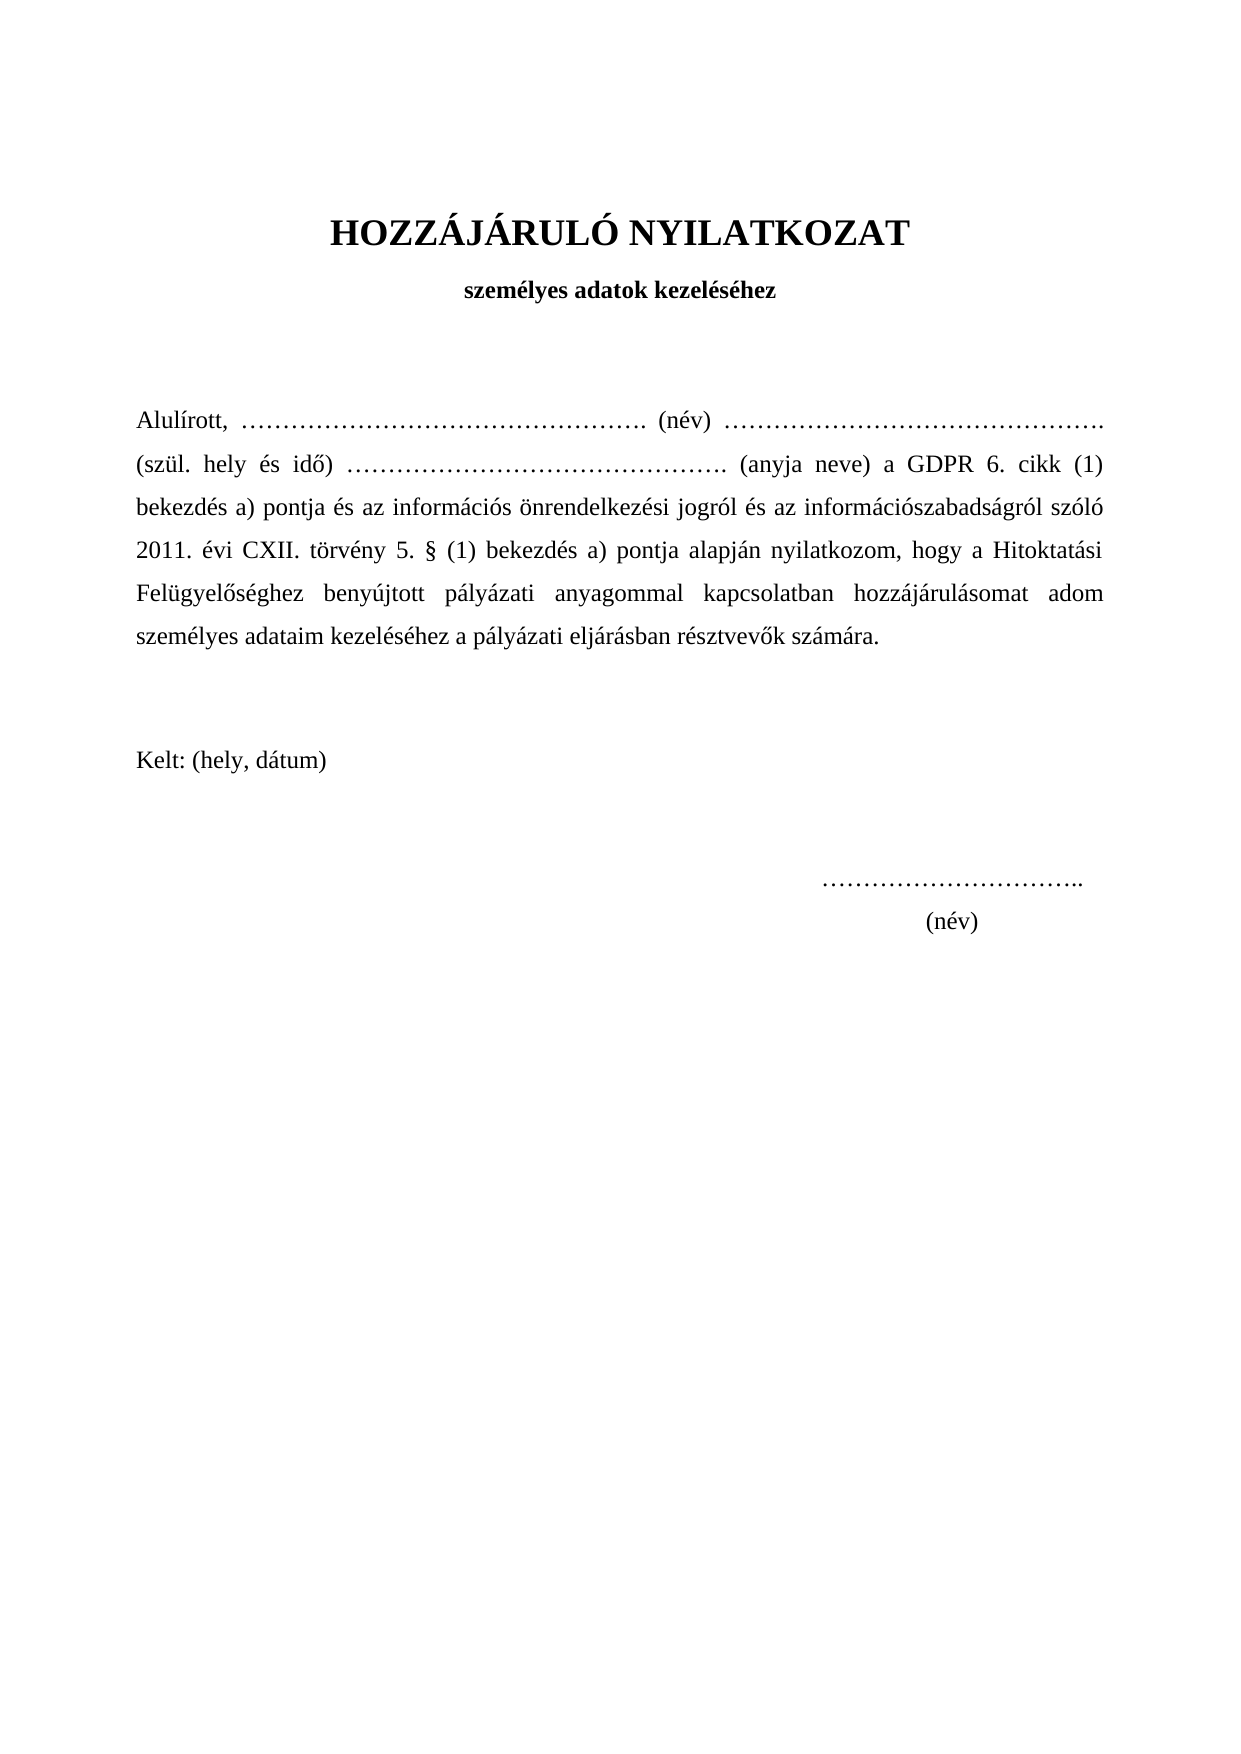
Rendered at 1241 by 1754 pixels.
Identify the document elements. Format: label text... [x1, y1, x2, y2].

text Hozzájáruló nyilatkozat [136, 210, 1104, 253]
text ………………………….. [726, 863, 1104, 892]
text Kelt: (hely, dátum) [136, 745, 1104, 774]
text (név) [726, 906, 1104, 935]
text Alulírott, …………………………………………. (név) ………………………………………. (szül. hely és idő) ………………………………………. (anyja neve) a GDPR 6. cikk (1) bekezdés a) pontja és az információs önrendelkezési jogról és az információszabadságról szóló 2011. évi CXII. törvény 5. § (1) bekezdés a) pontja alapján nyilatkozom, hogy a Hitoktatási Felügyelőséghez benyújtott pályázati anyagommal kapcsolatban hozzájárulásomat adom személyes adataim kezeléséhez a pályázati eljárásban résztvevők számára. [136, 406, 1104, 650]
text személyes adatok kezeléséhez [136, 275, 1104, 304]
